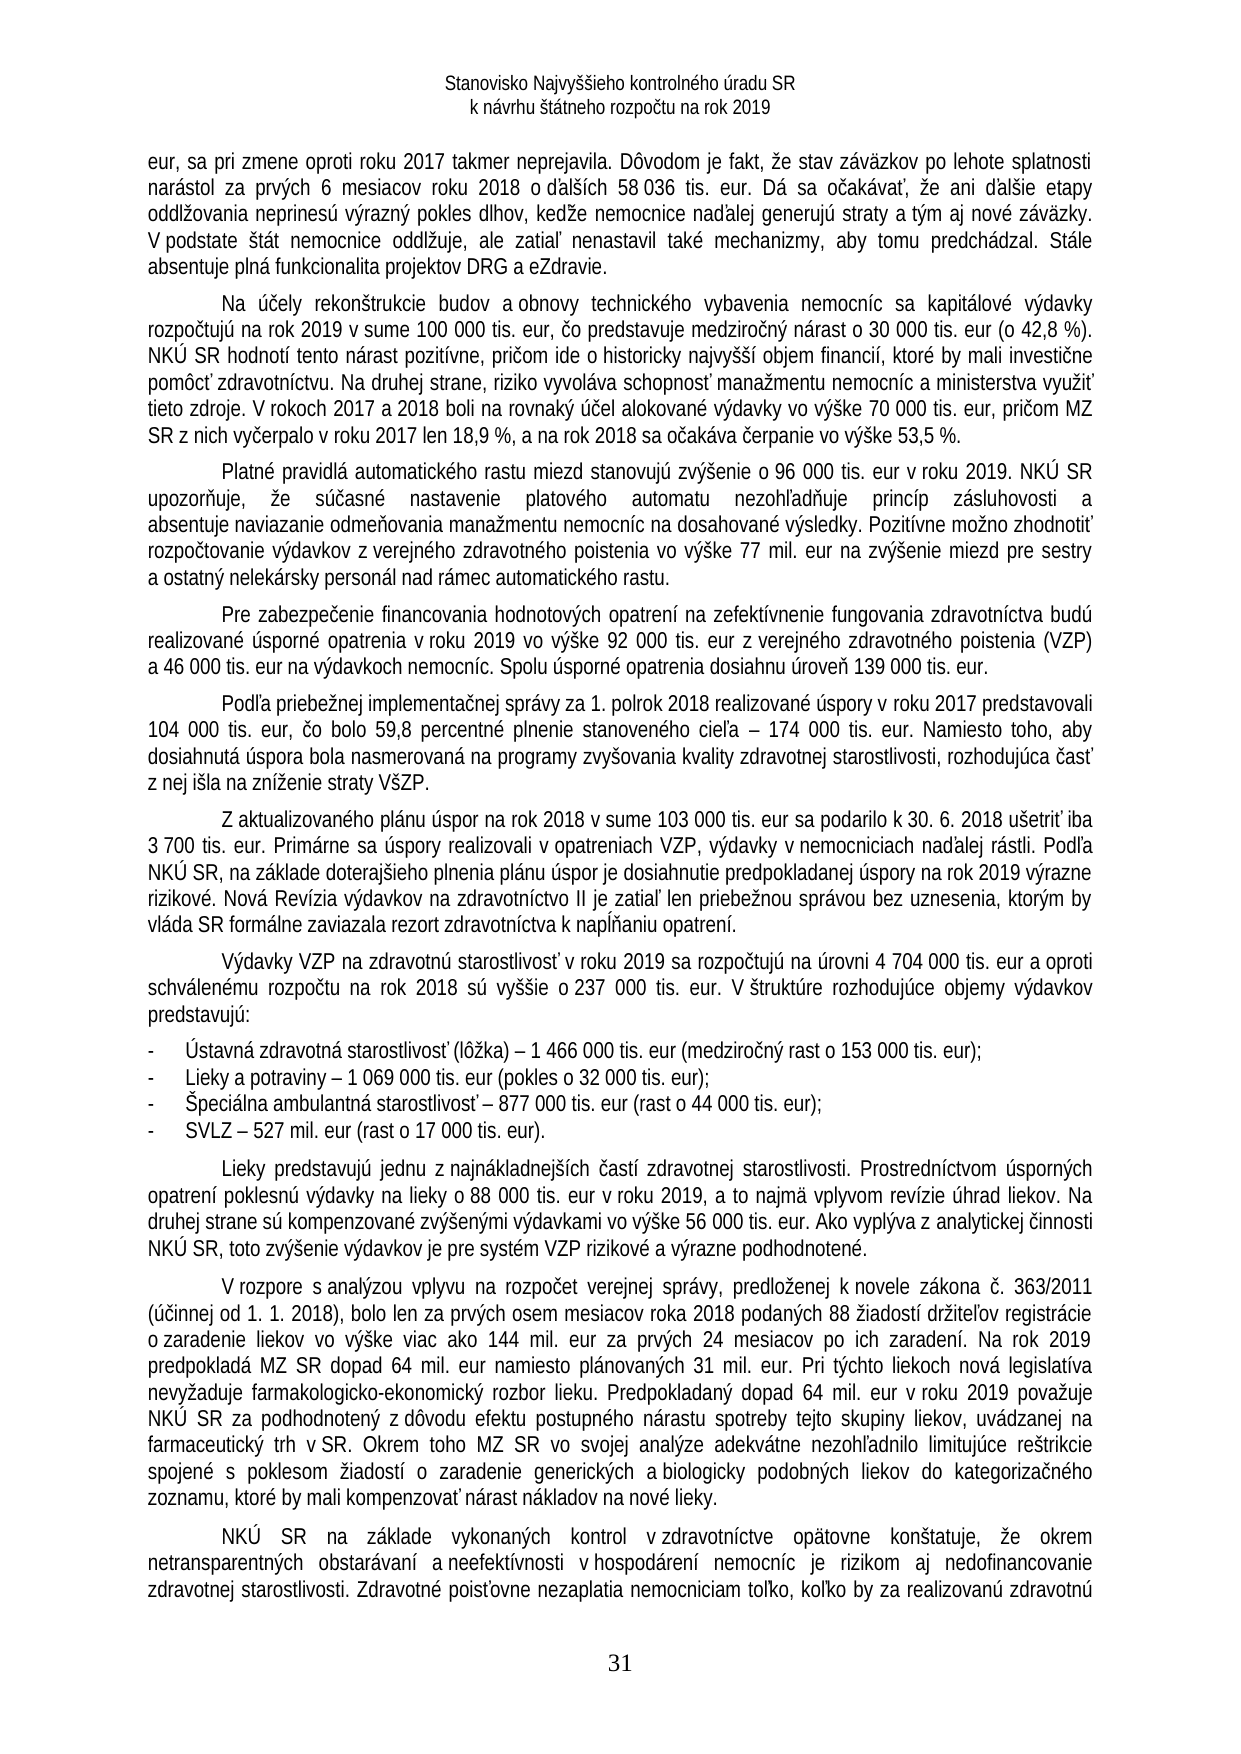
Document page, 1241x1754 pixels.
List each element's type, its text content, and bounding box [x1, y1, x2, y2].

list Ústavná zdravotná starostlivosť (lôžka) – 1 466 000 tis. eur (medziročný rast o 153 000 tis. eur); [148, 1037, 1093, 1064]
list Špeciálna ambulantná starostlivosť – 877 000 tis. eur (rast o 44 000 tis. eur); [148, 1090, 1093, 1117]
text Pre zabezpečenie financovania hodnotových opatrení na zefektívnenie fungovania zdravotníctva budú realizované úsporné opatrenia v roku 2019 vo výške 92 000 tis. eur z verejného zdravotného poistenia (VZP) a 46 000 tis. eur na výdavkoch nemocníc. Spolu úsporné opatrenia dosiahnu úroveň 139 000 tis. eur. [148, 601, 1093, 679]
text Z aktualizovaného plánu úspor na rok 2018 v sume 103 000 tis. eur sa podarilo k 30. 6. 2018 ušetriť iba 3 700 tis. eur. Primárne sa úspory realizovali v opatreniach VZP, výdavky v nemocniciach naďalej rástli. Podľa NKÚ SR, na základe doterajšieho plnenia plánu úspor je dosiahnutie predpokladanej úspory na rok 2019 výrazne rizikové. Nová Revízia výdavkov na zdravotníctvo II je zatiaľ len priebežnou správou bez uznesenia, ktorým by vláda SR formálne zaviazala rezort zdravotníctva k napĺňaniu opatrení. [148, 806, 1093, 938]
text Výdavky VZP na zdravotnú starostlivosť v roku 2019 sa rozpočtujú na úrovni 4 704 000 tis. eur a oproti schválenému rozpočtu na rok 2018 sú vyššie o 237 000 tis. eur. V štruktúre rozhodujúce objemy výdavkov predstavujú: [148, 948, 1093, 1027]
text Platné pravidlá automatického rastu miezd stanovujú zvýšenie o 96 000 tis. eur v roku 2019. NKÚ SR upozorňuje, že súčasné nastavenie platového automatu nezohľadňuje princíp zásluhovosti a absentuje naviazanie odmeňovania manažmentu nemocníc na dosahované výsledky. Pozitívne možno zhodnotiť rozpočtovanie výdavkov z verejného zdravotného poistenia vo výške 77 mil. eur na zvýšenie miezd pre sestry a ostatný nelekársky personál nad rámec automatického rastu. [148, 458, 1093, 590]
list SVLZ – 527 mil. eur (rast o 17 000 tis. eur). [148, 1117, 1093, 1143]
text Na účely rekonštrukcie budov a obnovy technického vybavenia nemocníc sa kapitálové výdavky rozpočtujú na rok 2019 v sume 100 000 tis. eur, čo predstavuje medziročný nárast o 30 000 tis. eur (o 42,8 %). NKÚ SR hodnotí tento nárast pozitívne, pričom ide o historicky najvyšší objem financií, ktoré by mali investične pomôcť zdravotníctvu. Na druhej strane, riziko vyvoláva schopnosť manažmentu nemocníc a ministerstva využiť tieto zdroje. V rokoch 2017 a 2018 boli na rovnaký účel alokované výdavky vo výške 70 000 tis. eur, pričom MZ SR z nich vyčerpalo v roku 2017 len 18,9 %, a na rok 2018 sa očakáva čerpanie vo výške 53,5 %. [148, 290, 1093, 448]
list Lieky a potraviny – 1 069 000 tis. eur (pokles o 32 000 tis. eur); [148, 1064, 1093, 1090]
text Podľa priebežnej implementačnej správy za 1. polrok 2018 realizované úspory v roku 2017 predstavovali 104 000 tis. eur, čo bolo 59,8 percentné plnenie stanoveného cieľa – 174 000 tis. eur. Namiesto toho, aby dosiahnutá úspora bola nasmerovaná na programy zvyšovania kvality zdravotnej starostlivosti, rozhodujúca časť z nej išla na zníženie straty VšZP. [148, 690, 1093, 795]
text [148, 148, 1093, 279]
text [148, 1523, 1093, 1602]
text V rozpore s analýzou vplyvu na rozpočet verejnej správy, predloženej k novele zákona č. 363/2011 (účinnej od 1. 1. 2018), bolo len za prvých osem mesiacov roka 2018 podaných 88 žiadostí držiteľov registrácie o zaradenie liekov vo výške viac ako 144 mil. eur za prvých 24 mesiacov po ich zaradení. Na rok 2019 predpokladá MZ SR dopad 64 mil. eur namiesto plánovaných 31 mil. eur. Pri týchto liekoch nová legislatíva nevyžaduje farmakologicko-ekonomický rozbor lieku. Predpokladaný dopad 64 mil. eur v roku 2019 považuje NKÚ SR za podhodnotený z dôvodu efektu postupného nárastu spotreby tejto skupiny liekov, uvádzanej na farmaceutický trh v SR. Okrem toho MZ SR vo svojej analýze adekvátne nezohľadnilo limitujúce reštrikcie spojené s poklesom žiadostí o zaradenie generických a biologicky podobných liekov do kategorizačného zoznamu, ktoré by mali kompenzovať nárast nákladov na nové lieky. [148, 1273, 1093, 1511]
text Lieky predstavujú jednu z najnákladnejších častí zdravotnej starostlivosti. Prostredníctvom úsporných opatrení poklesnú výdavky na lieky o 88 000 tis. eur v roku 2019, a to najmä vplyvom revízie úhrad liekov. Na druhej strane sú kompenzované zvýšenými výdavkami vo výške 56 000 tis. eur. Ako vyplýva z analytickej činnosti NKÚ SR, toto zvýšenie výdavkov je pre systém VZP rizikové a výrazne podhodnotené. [148, 1155, 1093, 1261]
